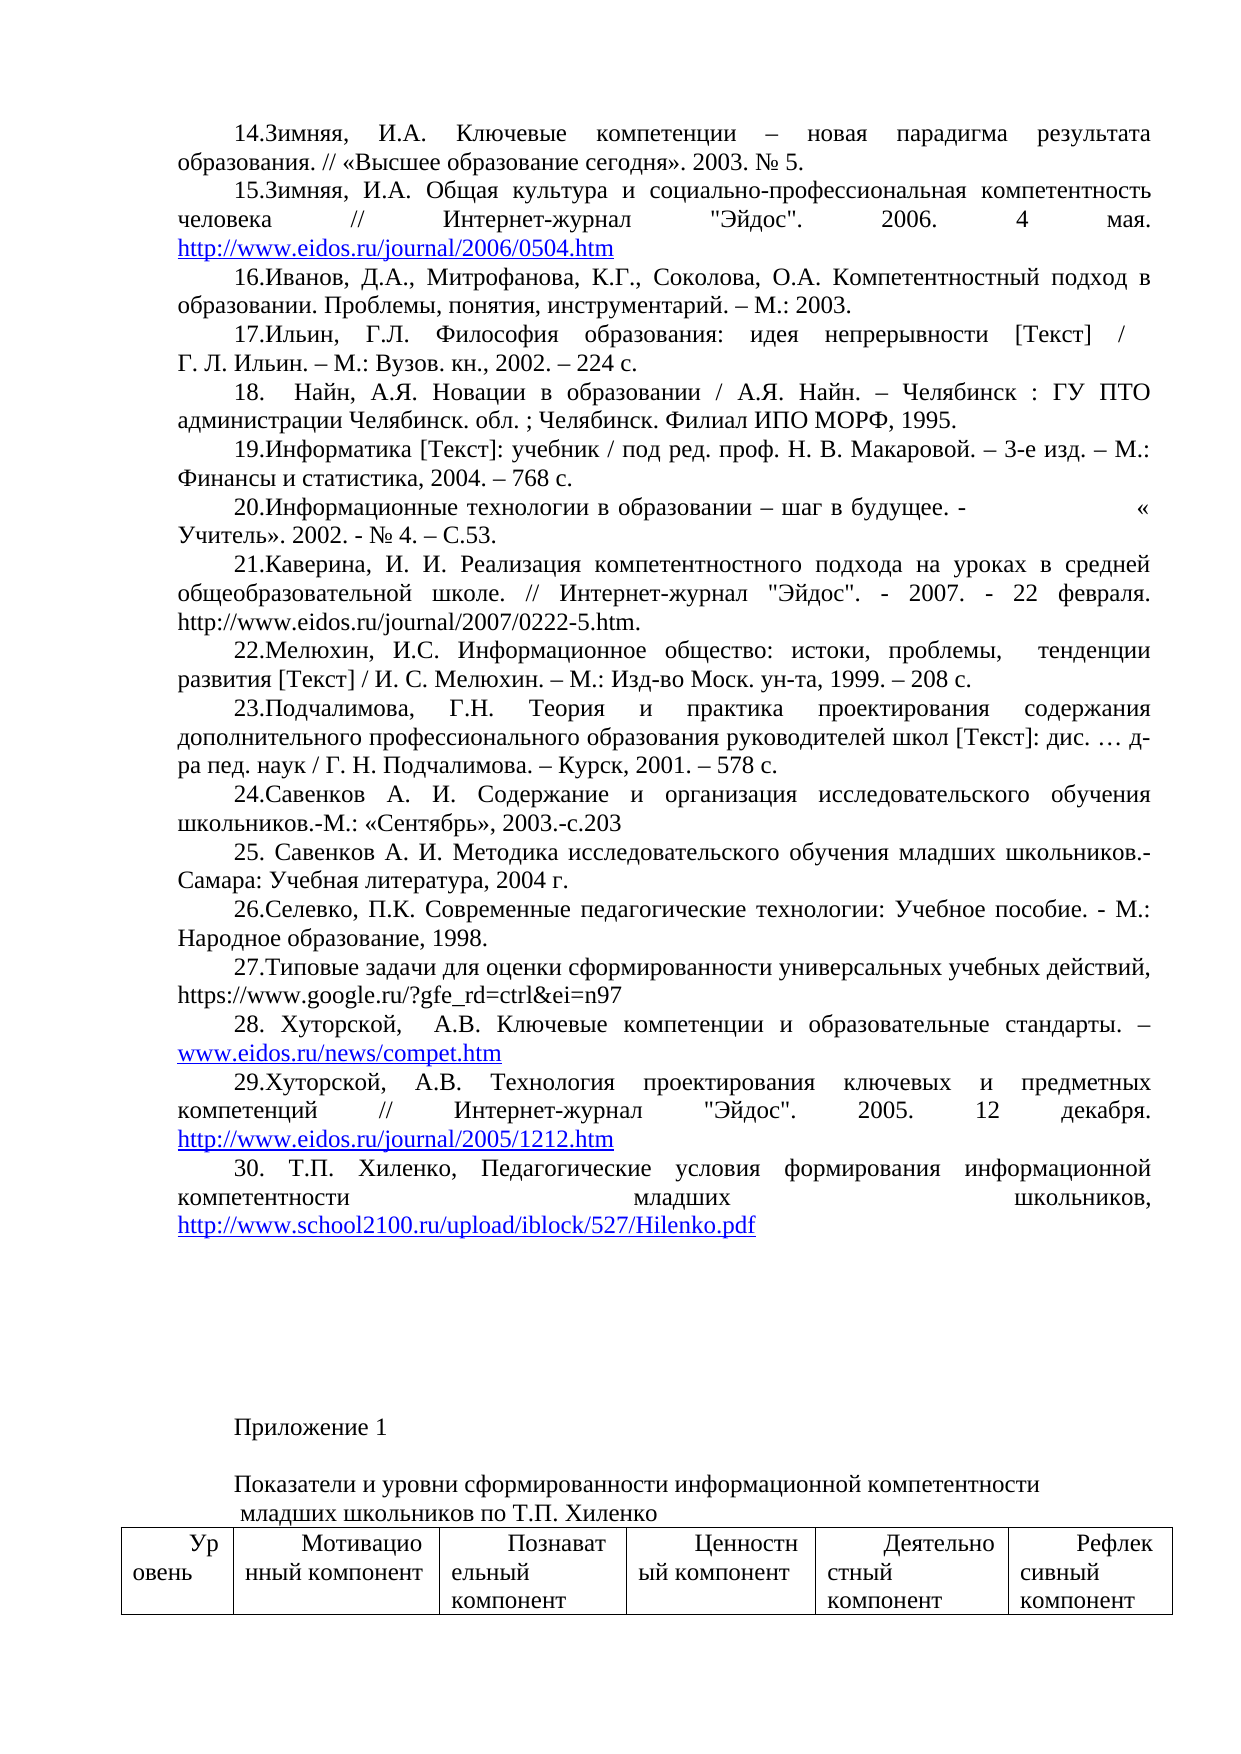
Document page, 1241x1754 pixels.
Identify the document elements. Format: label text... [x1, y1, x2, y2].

text 21.Каверина, И. И. Реализация компетентностного подхода на уроках в средней общеобразовательной школе. // Интернет-журнал "Эйдос". - 2007. - 22 февраля. http://www.eidos.ru/journal/2007/0222-5.htm. [177, 549, 1152, 636]
text 14.Зимняя, И.А. Ключевые компетенции – новая парадигма результата образования. // «Высшее образование сегодня». 2003. № 5. [177, 118, 1152, 176]
text 30. Т.П. Хиленко, Педагогические условия формирования информационной компетентности младших школьников, http://www.school2100.ru/upload/iblock/527/Hilenko.pdf [177, 1153, 1152, 1239]
text 25. Савенков А. И. Методика исследовательского обучения младших школьников.-Самара: Учебная литература, . [177, 837, 1152, 894]
text 17.Ильин, Г.Л. Философия образования: идея непрерывности [Текст] / Г. Л. Ильин. – М.: Вузов. кн., 2002. – 224 с. [177, 319, 1152, 377]
table_header Познавательный компонент [440, 1528, 626, 1614]
text 16.Иванов, Д.А., Митрофанова, К.Г., Соколова, О.А. Компетентностный подход в образовании. Проблемы, понятия, инструментарий. – М.: 2003. [177, 262, 1152, 319]
text 27.Типовые задачи для оценки сформированности универсальных учебных действий, https://www.google.ru/?gfe_rd=ctrl&ei=n97 [177, 952, 1152, 1009]
text Приложение 1 [177, 1412, 1152, 1441]
table_header Мотивационный компонент [234, 1528, 439, 1614]
text младших школьников по Т.П. Хиленко [177, 1498, 1152, 1527]
text 29.Хуторской, А.В. Технология проектирования ключевых и предметных компетенций // Интернет-журнал "Эйдос". 2005. 12 декабря. http://www.eidos.ru/journal/2005/1212.htm [177, 1067, 1152, 1153]
table_header Уровень [122, 1528, 233, 1614]
text Показатели и уровни сформированности информационной компетентности [177, 1469, 1152, 1498]
text 28. Хуторской, А.В. Ключевые компетенции и образовательные стандарты. – www.eidos.ru/news/compet.htm [177, 1009, 1152, 1067]
text 26.Селевко, П.К. Современные педагогические технологии: Учебное пособие. - М.: Народное образование, 1998. [177, 894, 1152, 952]
text 15.Зимняя, И.А. Общая культура и социально-профессиональная компетентность человека // Интернет-журнал "Эйдос". 2006. 4 мая. http://www.eidos.ru/journal/2006/0504.htm [177, 176, 1152, 262]
table_header Ценностный компонент [627, 1528, 815, 1614]
text 20.Информационные технологии в образовании – шаг в будущее. - « Учитель». 2002. - № 4. – С.53. [177, 492, 1152, 549]
text 24.Савенков А. И. Содержание и организация исследовательского обучения школьников.-М.: «Сентябрь», 2003.-с.203 [177, 779, 1152, 837]
table_header Деятельностный компонент [816, 1528, 1008, 1614]
table_header Рефлексивный компонент [1009, 1528, 1172, 1614]
text 22.Мелюхин, И.С. Информационное общество: истоки, проблемы, тенденции развития [Текст] / И. С. Мелюхин. – М.: Изд-во Моск. ун-та, 1999. – 208 с. [177, 636, 1152, 693]
text 18. Найн, А.Я. Новации в образовании / А.Я. Найн. – Челябинск : ГУ ПТО администрации Челябинск. обл. ; Челябинск. Филиал ИПО МОРФ, 1995. [177, 377, 1152, 434]
text 19.Информатика [Текст]: учебник / под ред. проф. Н. В. Макаровой. – 3-е изд. – М.: Финансы и статистика, 2004. – 768 с. [177, 434, 1152, 492]
text 23.Подчалимова, Г.Н. Теория и практика проектирования содержания дополнительного профессионального образования руководителей школ [Текст]: дис. … д-ра пед. наук / Г. Н. Подчалимова. – Курск, 2001. – 578 с. [177, 693, 1152, 779]
